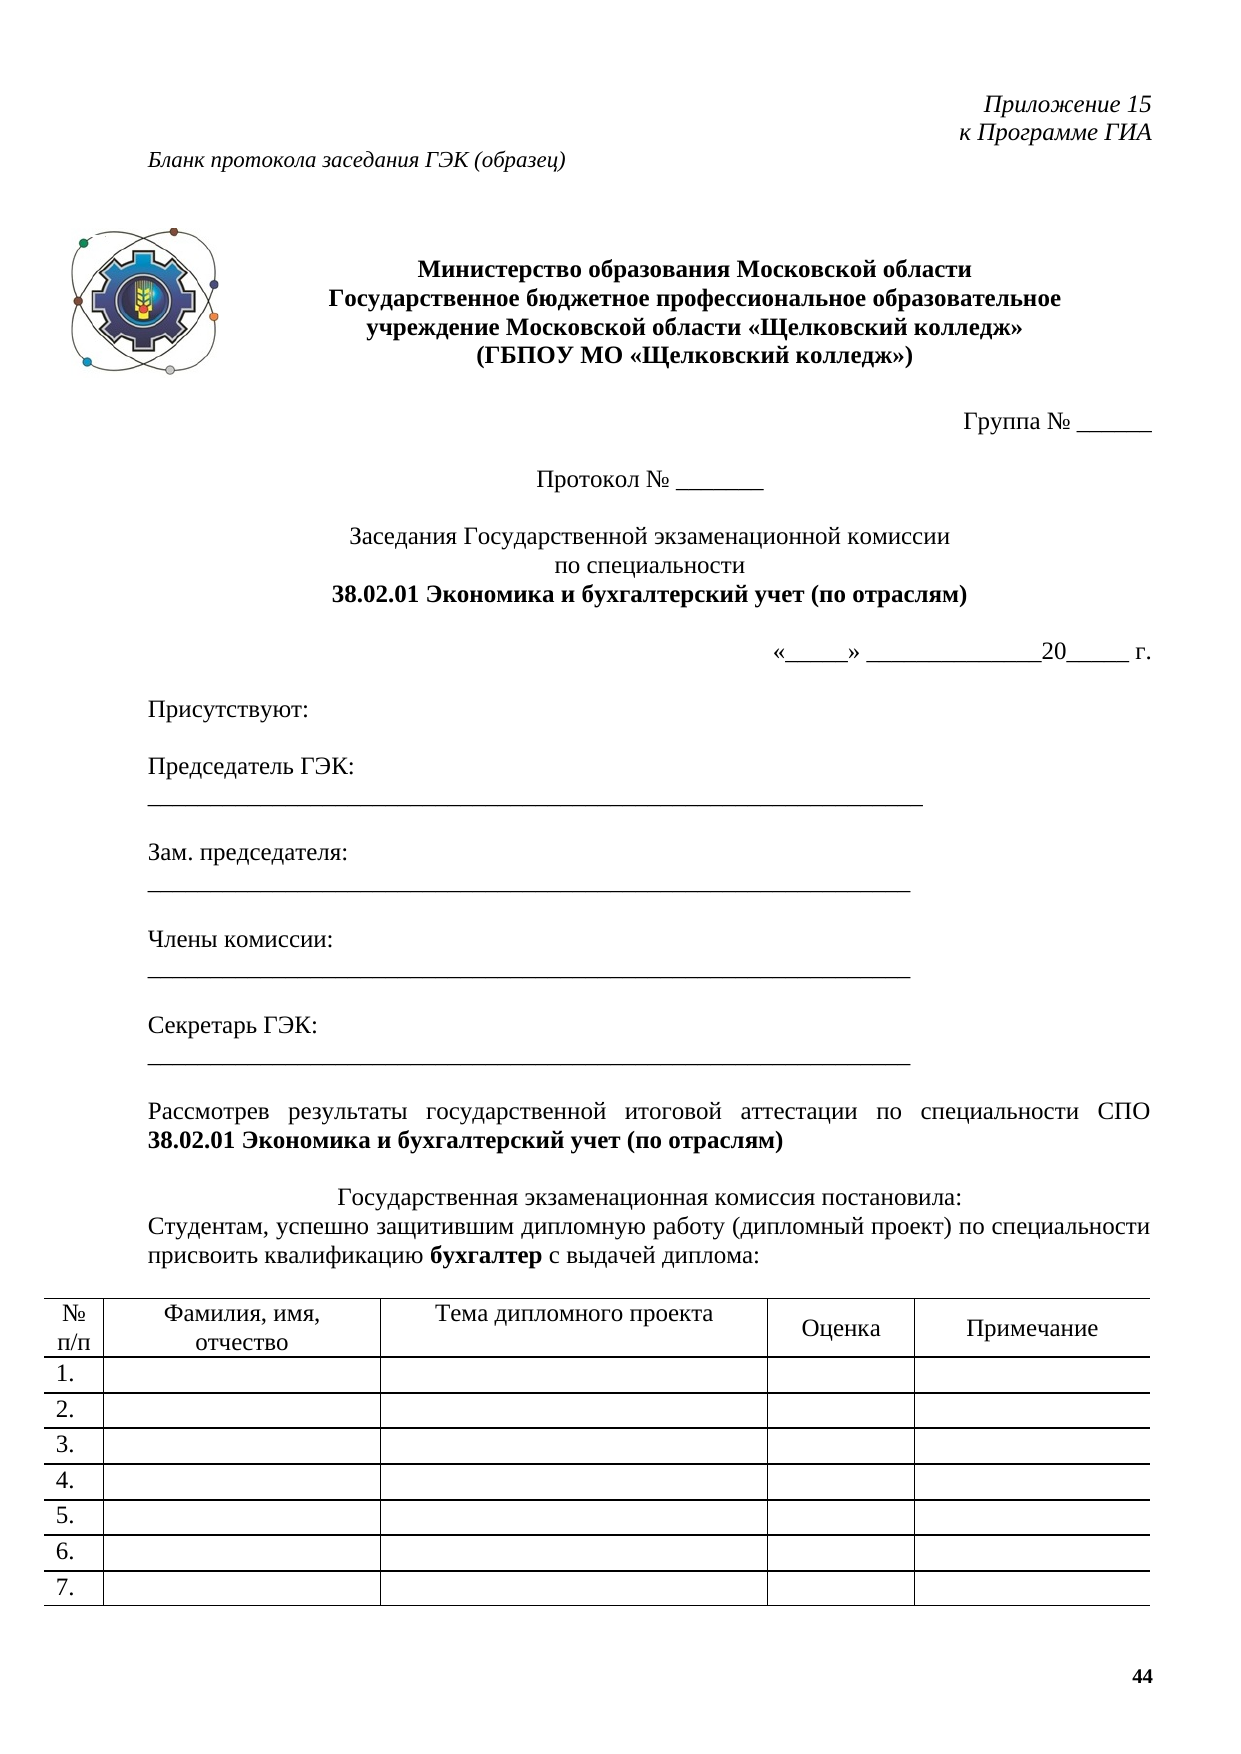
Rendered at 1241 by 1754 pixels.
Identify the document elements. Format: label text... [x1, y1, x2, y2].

table_cell [381, 1429, 767, 1463]
table_cell [381, 1358, 767, 1392]
text Приложение 15 [148, 89, 1152, 117]
table_cell [104, 1358, 380, 1392]
table_cell [915, 1465, 1150, 1498]
table_cell [44, 1501, 103, 1534]
text 38.02.01 Экономика и бухгалтерский учет (по отраслям) [148, 579, 1152, 607]
table_cell [104, 1429, 380, 1463]
table_cell [381, 1536, 767, 1570]
text Присутствуют: [148, 694, 1152, 722]
table_cell [104, 1394, 380, 1427]
table_cell [768, 1465, 914, 1498]
table_cell [44, 1465, 103, 1498]
table_cell [915, 1572, 1150, 1605]
text Протокол № _______ [148, 464, 1152, 492]
table_header Оценка [768, 1299, 914, 1356]
text к Программе ГИА [148, 117, 1152, 146]
table_header Примечание [915, 1299, 1150, 1356]
table_cell [381, 1572, 767, 1605]
text Бланк протокола заседания ГЭК (образец) [148, 146, 1152, 172]
text (ГБПОУ МО «Щелковский колледж») [219, 341, 1152, 369]
text Члены комиссии: _____________________________________________________________ [148, 924, 1152, 981]
text учреждение Московской области «Щелковский колледж» [219, 312, 1152, 341]
table_header Тема дипломного проекта [381, 1299, 767, 1356]
text Зам. председателя: _____________________________________________________________ [148, 837, 1152, 895]
text Группа № ______ [148, 406, 1152, 435]
table_cell [381, 1394, 767, 1427]
text «_____» ______________20_____ г. [148, 636, 1152, 665]
text Государственная экзаменационная комиссия постановила: [148, 1182, 1152, 1211]
table_cell [44, 1358, 103, 1392]
text Заседания Государственной экзаменационной комиссии [148, 521, 1152, 550]
table_cell [44, 1394, 103, 1427]
table_cell [104, 1572, 380, 1605]
table_cell [44, 1572, 103, 1605]
table_cell [915, 1429, 1150, 1463]
table_cell [104, 1501, 380, 1534]
text Государственное бюджетное профессиональное образовательное [219, 283, 1152, 312]
text Студентам, успешно защитившим дипломную работу (дипломный проект) по специальности присвоить квалификацию бухгалтер с выдачей диплома: [148, 1211, 1152, 1269]
table_cell [915, 1536, 1150, 1570]
table_cell [44, 1536, 103, 1570]
picture [71, 228, 219, 378]
text Председатель ГЭК: ______________________________________________________________ [148, 751, 1152, 809]
table_cell [768, 1501, 914, 1534]
table_header № п/п [44, 1299, 103, 1356]
table_header Фамилия, имя, отчество [104, 1299, 380, 1356]
table_cell [915, 1394, 1150, 1427]
table_cell [915, 1358, 1150, 1392]
table_cell [44, 1429, 103, 1463]
table_cell [104, 1536, 380, 1570]
table_cell [381, 1501, 767, 1534]
text Рассмотрев результаты государственной итоговой аттестации по специальности СПО 38.02.01 Экономика и бухгалтерский учет (по отраслям) [148, 1096, 1152, 1154]
text Министерство образования Московской области [219, 254, 1152, 283]
table_cell [768, 1394, 914, 1427]
table_cell [768, 1358, 914, 1392]
table_cell [104, 1465, 380, 1498]
table_cell [768, 1429, 914, 1463]
table_cell [768, 1572, 914, 1605]
table_cell [915, 1501, 1150, 1534]
text по специальности [148, 550, 1152, 579]
table_cell [381, 1465, 767, 1498]
table_cell [768, 1536, 914, 1570]
text Секретарь ГЭК: _____________________________________________________________ [148, 1010, 1152, 1067]
